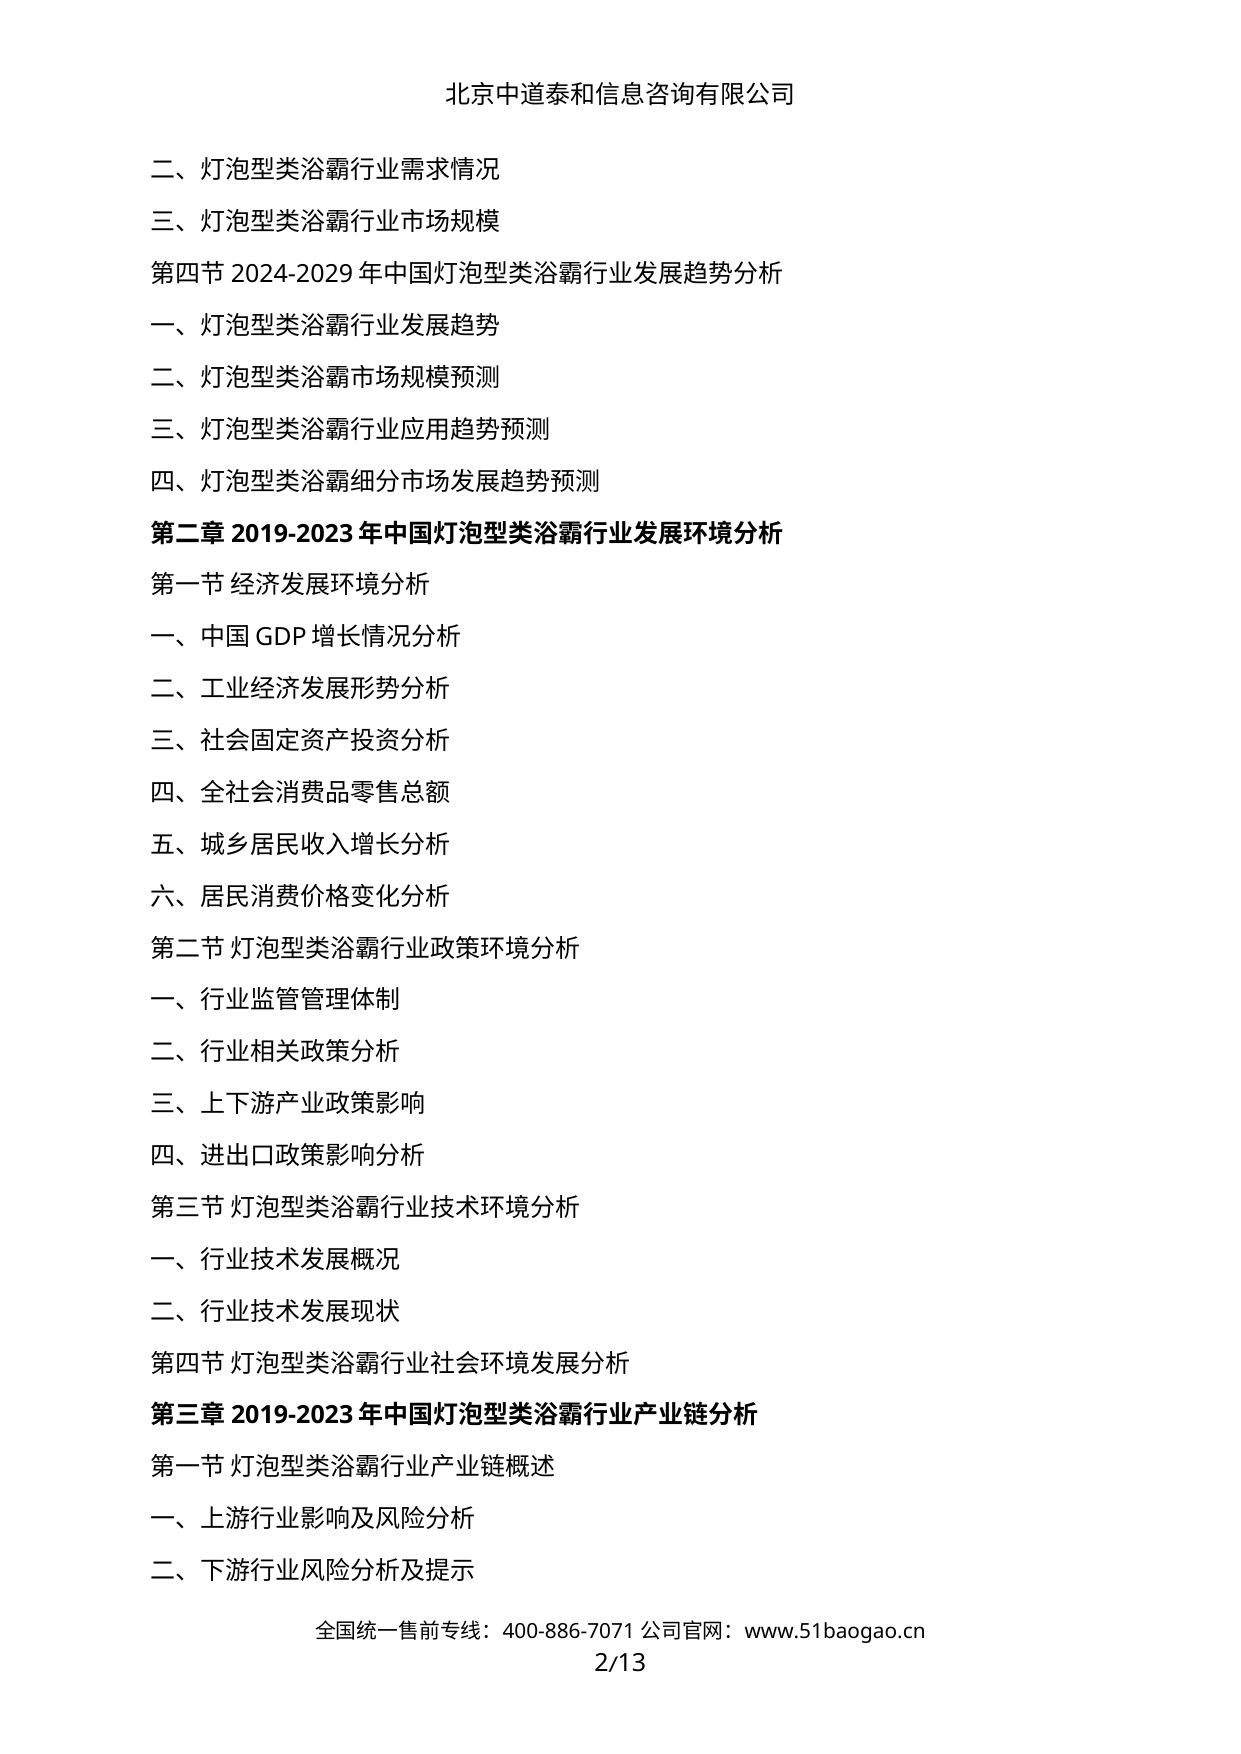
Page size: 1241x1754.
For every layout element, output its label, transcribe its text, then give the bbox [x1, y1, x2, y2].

text 二、灯泡型类浴霸行业需求情况 [150, 150, 1090, 186]
text 一、行业技术发展概况 [150, 1239, 1090, 1276]
text 三、灯泡型类浴霸行业市场规模 [150, 202, 1090, 238]
text 三、灯泡型类浴霸行业应用趋势预测 [150, 409, 1090, 446]
text 一、中国GDP增长情况分析 [150, 617, 1090, 653]
text 三、社会固定资产投资分析 [150, 721, 1090, 757]
text 一、行业监管管理体制 [150, 980, 1090, 1016]
text 四、进出口政策影响分析 [150, 1136, 1090, 1172]
text 一、灯泡型类浴霸行业发展趋势 [150, 306, 1090, 342]
text 第四节 2024-2029年中国灯泡型类浴霸行业发展趋势分析 [150, 254, 1090, 290]
text 二、灯泡型类浴霸市场规模预测 [150, 357, 1090, 394]
text 第三节 灯泡型类浴霸行业技术环境分析 [150, 1187, 1090, 1224]
text 第二章 2019-2023年中国灯泡型类浴霸行业发展环境分析 [150, 513, 1090, 549]
text 二、行业相关政策分析 [150, 1032, 1090, 1068]
text 第三章 2019-2023年中国灯泡型类浴霸行业产业链分析 [150, 1395, 1090, 1431]
text 四、全社会消费品零售总额 [150, 772, 1090, 809]
text 第二节 灯泡型类浴霸行业政策环境分析 [150, 928, 1090, 964]
text 四、灯泡型类浴霸细分市场发展趋势预测 [150, 461, 1090, 497]
text 第一节 灯泡型类浴霸行业产业链概述 [150, 1447, 1090, 1483]
text 五、城乡居民收入增长分析 [150, 824, 1090, 861]
text 第一节 经济发展环境分析 [150, 565, 1090, 601]
text 二、行业技术发展现状 [150, 1291, 1090, 1327]
text 六、居民消费价格变化分析 [150, 876, 1090, 912]
text 二、工业经济发展形势分析 [150, 669, 1090, 705]
text 二、下游行业风险分析及提示 [150, 1551, 1090, 1587]
text 第四节 灯泡型类浴霸行业社会环境发展分析 [150, 1343, 1090, 1379]
text 三、上下游产业政策影响 [150, 1084, 1090, 1120]
text 一、上游行业影响及风险分析 [150, 1499, 1090, 1535]
